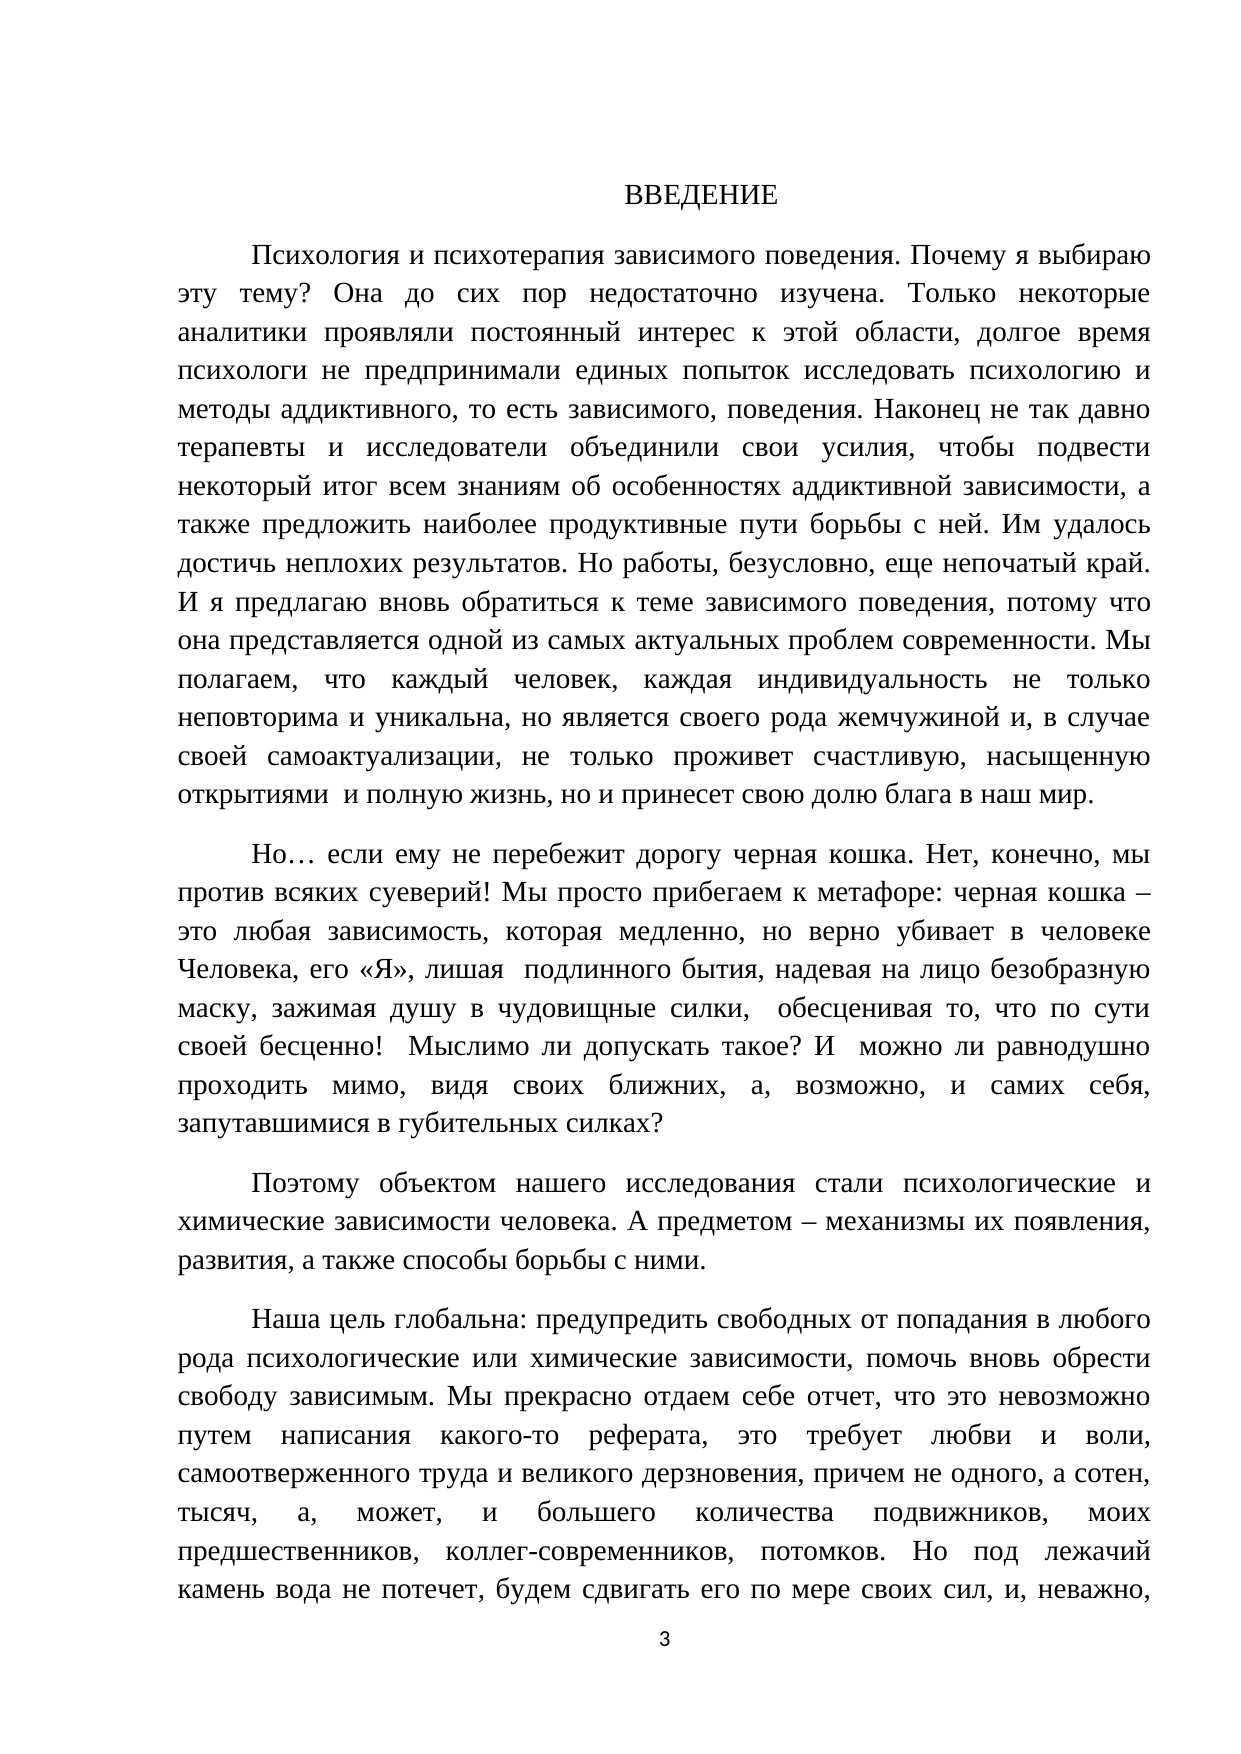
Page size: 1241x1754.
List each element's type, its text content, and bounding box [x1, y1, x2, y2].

text Но… если ему не перебежит дорогу черная кошка. Нет, конечно, мы против всяких суеверий! Мы просто прибегаем к метафоре: черная кошка – это любая зависимость, которая медленно, но верно убивает в человеке Человека, его «Я», лишая подлинного бытия, надевая на лицо безобразную маску, зажимая душу в чудовищные силки, обесценивая то, что по сути своей бесценно! Мыслимо ли допускать такое? И можно ли равнодушно проходить мимо, видя своих ближних, а, возможно, и самих себя, запутавшимися в губительных силках? [177, 836, 1152, 1139]
text Поэтому объектом нашего исследования стали психологические и химические зависимости человека. А предметом – механизмы их появления, развития, а также способы борьбы с ними. [177, 1165, 1152, 1276]
text ВВЕДЕНИЕ [177, 177, 1152, 211]
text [177, 1301, 1152, 1605]
text Психология и психотерапия зависимого поведения. Почему я выбираю эту тему? Она до сих пор недостаточно изучена. Только некоторые аналитики проявляли постоянный интерес к этой области, долгое время психологи не предпринимали единых попыток исследовать психологию и методы аддиктивного, то есть зависимого, поведения. Наконец не так давно терапевты и исследователи объединили свои усилия, чтобы подвести некоторый итог всем знаниям об особенностях аддиктивной зависимости, а также предложить наиболее продуктивные пути борьбы с ней. Им удалось достичь неплохих результатов. Но работы, безусловно, еще непочатый край. И я предлагаю вновь обратиться к теме зависимого поведения, потому что она представляется одной из самых актуальных проблем современности. Мы полагаем, что каждый человек, каждая индивидуальность не только неповторима и уникальна, но является своего рода жемчужиной и, в случае своей самоактуализации, не только проживет счастливую, насыщенную открытиями и полную жизнь, но и принесет свою долю блага в наш мир. [177, 237, 1152, 810]
